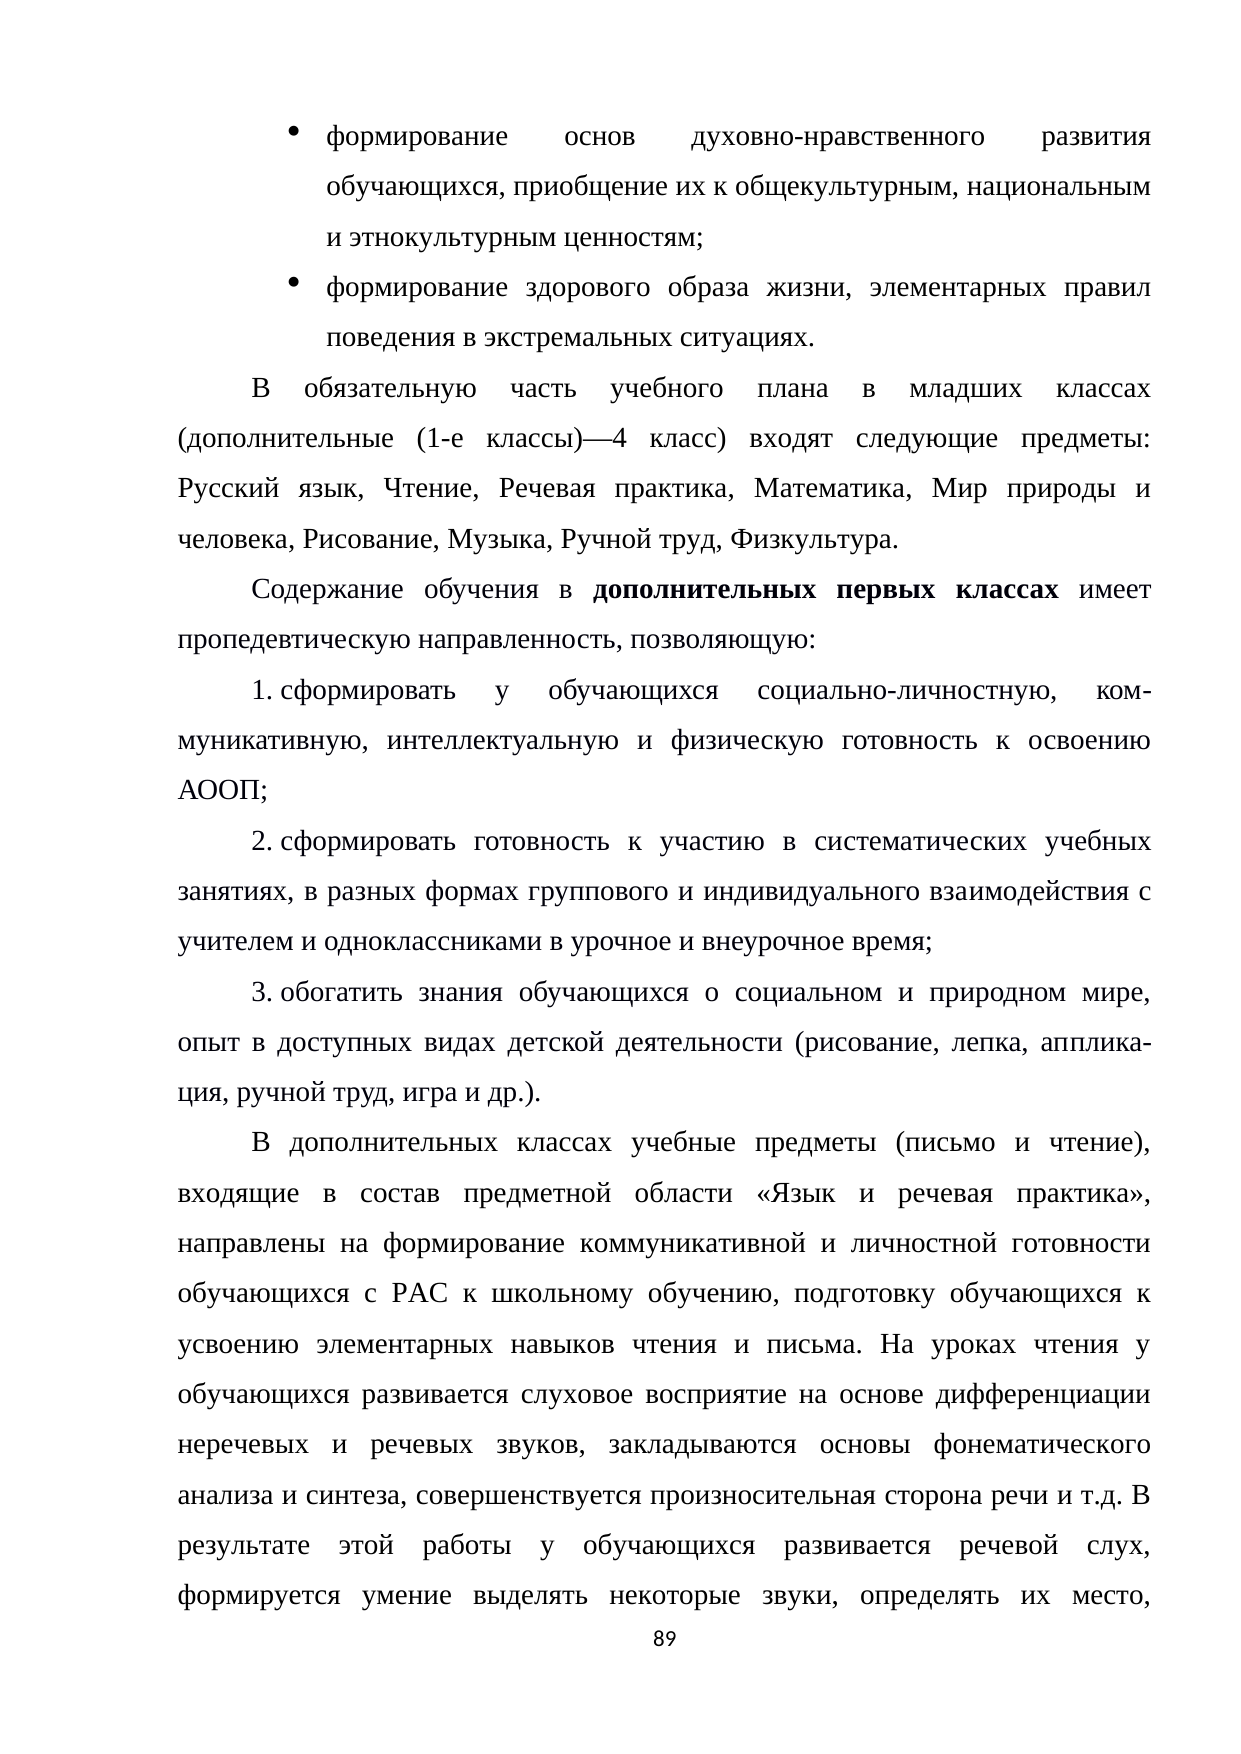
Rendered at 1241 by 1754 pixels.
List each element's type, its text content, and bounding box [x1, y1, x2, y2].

text Содержание обучения в дополнительных первых классах имеет пропедевтическую направленность, позволяющую: [177, 571, 1152, 655]
text 2. сформировать готовность к участию в систематических учебных занятиях, в разных формах группового и индивидуального взаимодействия с учителем и одноклассниками в урочное и внеурочное время; [177, 823, 1152, 957]
text 1. сформировать у обучающихся социально-личностную, коммуникативную, интеллектуальную и физическую готовность к освоению АООП; [177, 672, 1152, 806]
list формирование основ духовно-нравственного развития обучающихся, приобщение их к общекультурным, национальным и этнокультурным ценностям; [288, 118, 1152, 252]
text 3. обогатить знания обучающихся о социальном и природном мире, опыт в доступных видах детской деятельности (рисование, лепка, аппликация, ручной труд, игра и др.). [177, 974, 1152, 1108]
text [177, 1124, 1152, 1611]
list формирование здорового образа жизни, элементарных правил поведения в экстремальных ситуациях. [288, 269, 1152, 353]
text В обязательную часть учебного плана в младших классах (дополнительные (1-е классы)―4 класс) входят следующие предметы: Русский язык, Чтение, Речевая практика, Математика, Мир природы и человека, Рисование, Музыка, Ручной труд, Физкультура. [177, 370, 1152, 554]
